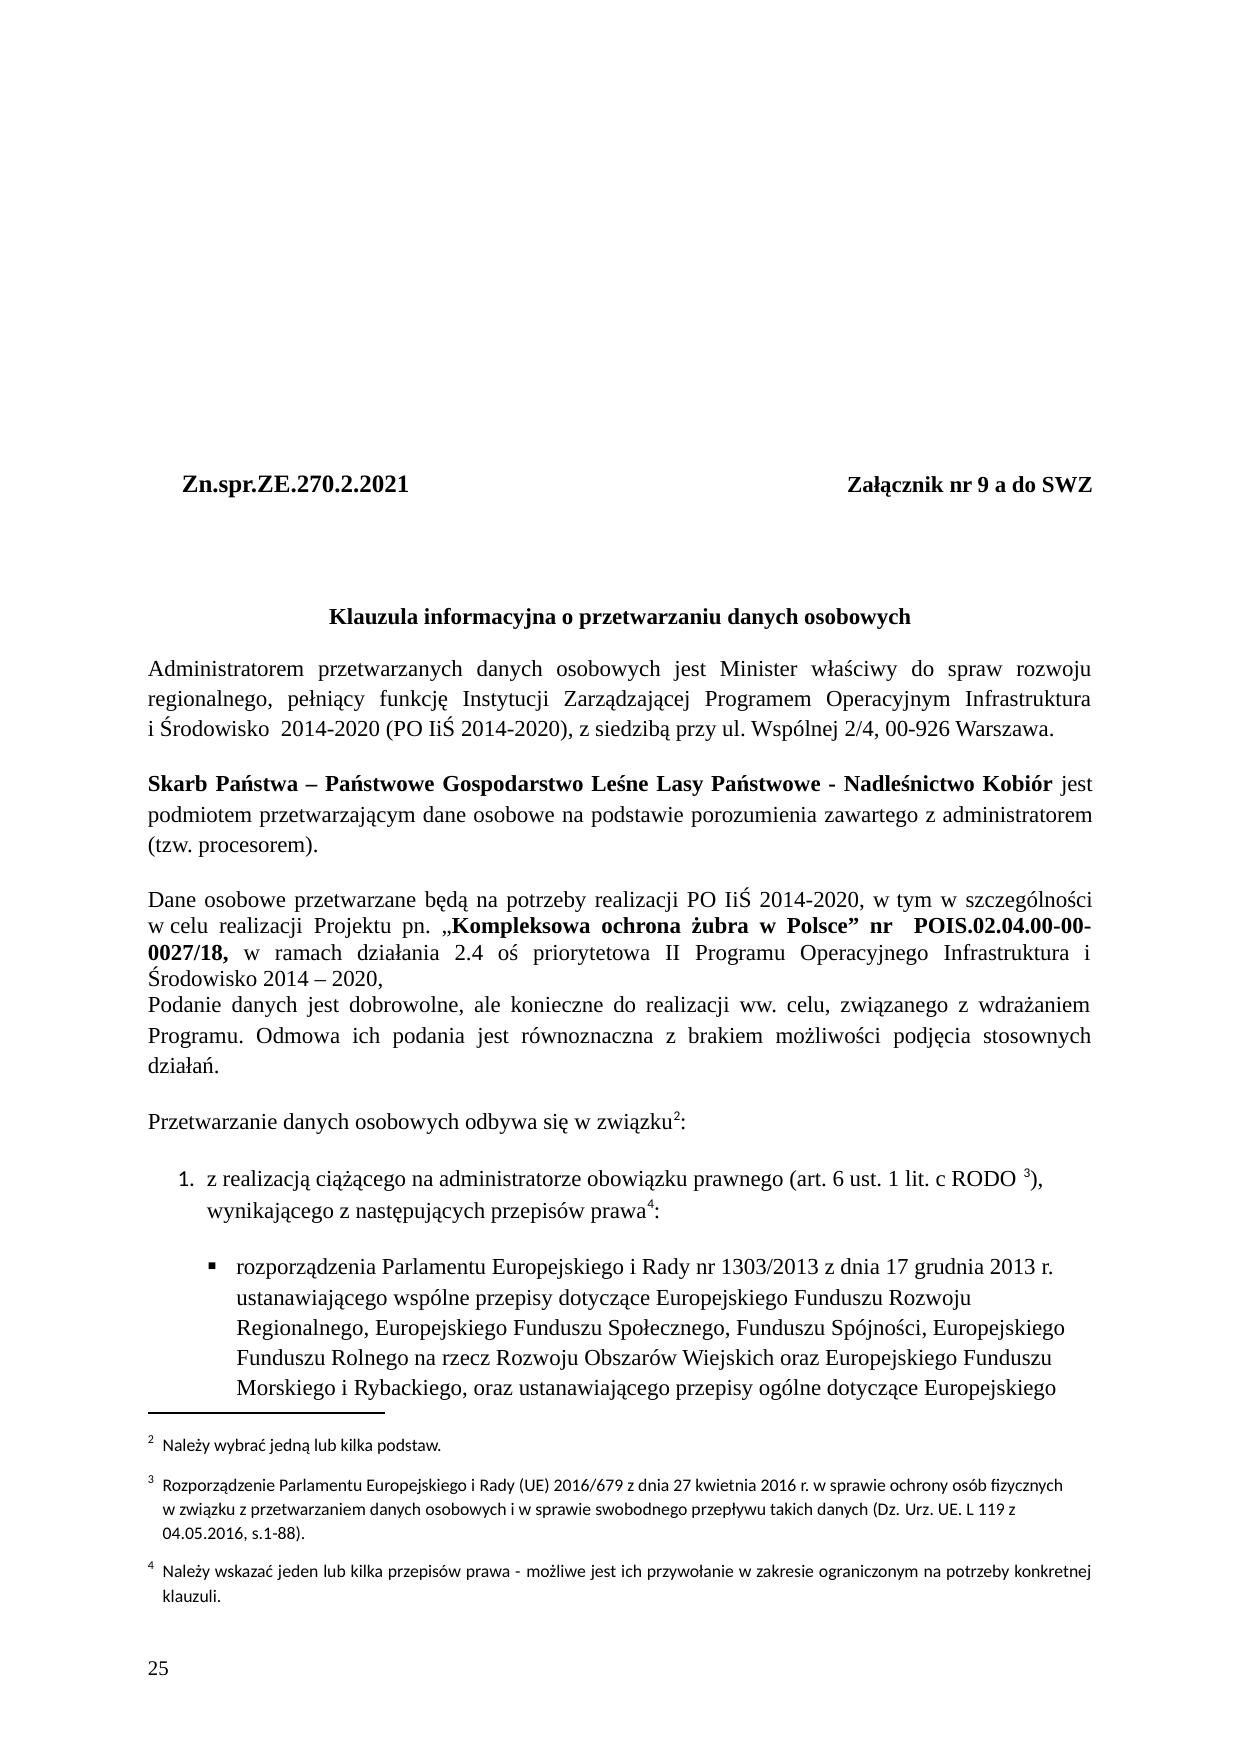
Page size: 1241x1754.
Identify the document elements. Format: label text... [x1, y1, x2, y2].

text Przetwarzanie danych osobowych odbywa się w związku: [148, 1107, 1093, 1135]
text Dane osobowe przetwarzane będą na potrzeby realizacji PO IiŚ 2014-2020, w tym w szczególności w celu realizacji Projektu pn. „Kompleksowa ochrona żubra w Polsce” nr POIS.02.04.00-00-0027/18, w ramach działania 2.4 oś priorytetowa II Programu Operacyjnego Infrastruktura i Środowisko 2014 – 2020, [148, 886, 1093, 991]
list z realizacją ciążącego na administratorze obowiązku prawnego (art. 6 ust. 1 lit. c RODO ), wynikającego z następujących przepisów prawa: [177, 1164, 1093, 1224]
text Zn.spr.ZE.270.2.2021 Załącznik nr 9 a do SWZ [148, 469, 1093, 498]
text Klauzula informacyjna o przetwarzaniu danych osobowych [148, 603, 1093, 630]
text Administratorem przetwarzanych danych osobowych jest Minister właściwy do spraw rozwoju regionalnego, pełniący funkcję Instytucji Zarządzającej Programem Operacyjnym Infrastruktura i Środowisko 2014-2020 (PO IiŚ 2014-2020), z siedzibą przy ul. Wspólnej 2/4, 00-926 Warszawa. [148, 655, 1093, 742]
text Podanie danych jest dobrowolne, ale konieczne do realizacji ww. celu, związanego z wdrażaniem Programu. Odmowa ich podania jest równoznaczna z brakiem możliwości podjęcia stosownych działań. [148, 991, 1093, 1078]
text Skarb Państwa – Państwowe Gospodarstwo Leśne Lasy Państwowe - Nadleśnictwo Kobiór jest podmiotem przetwarzającym dane osobowe na podstawie porozumienia zawartego z administratorem (tzw. procesorem). [148, 770, 1093, 857]
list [207, 1253, 1093, 1401]
